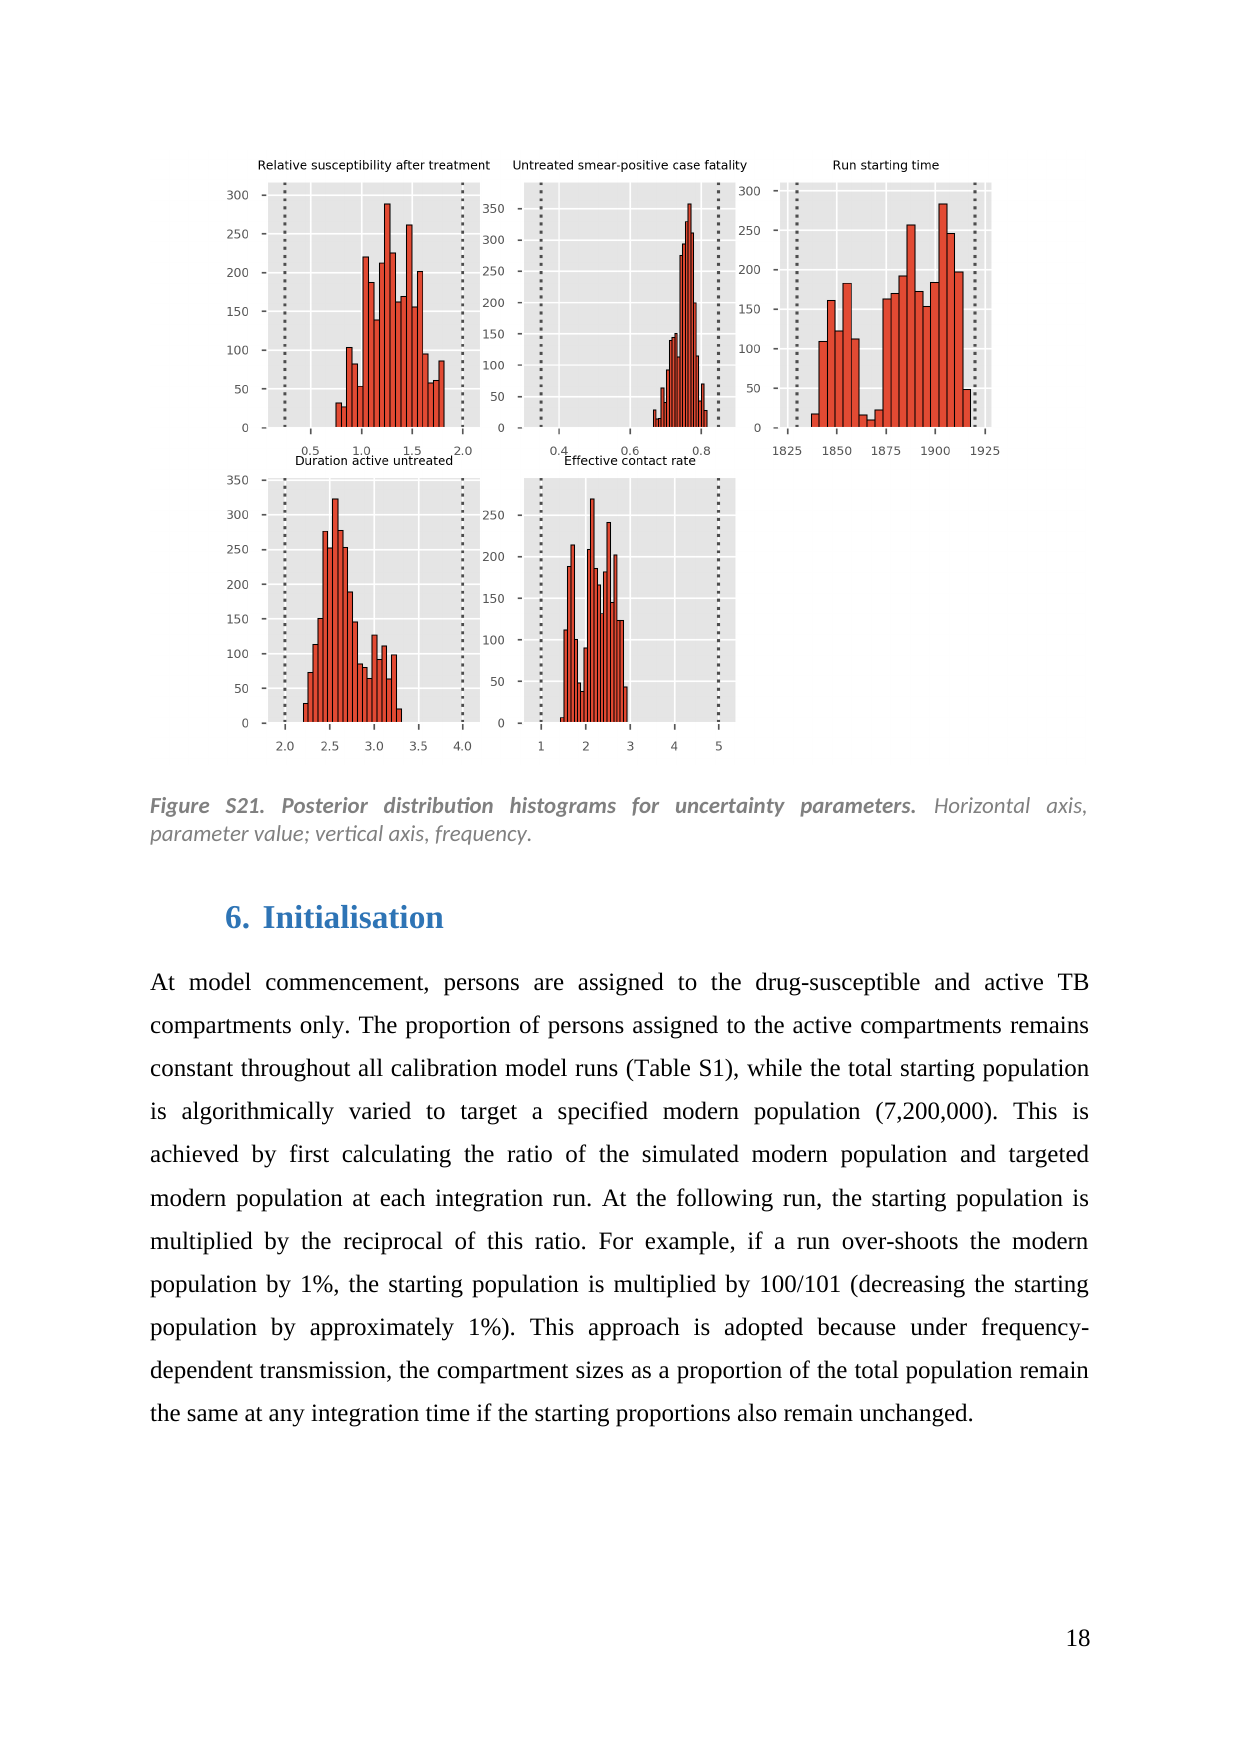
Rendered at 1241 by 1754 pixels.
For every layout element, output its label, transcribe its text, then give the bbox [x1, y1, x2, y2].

subtitle Figure S21. Posterior distribution histograms for uncertainty parameters. Horizontal axis, parameter value; vertical axis, frequency. [150, 791, 1090, 847]
text At model commencement, persons are assigned to the drug-susceptible and active TB compartments only. The proportion of persons assigned to the active compartments remains constant throughout all calibration model runs (Table S1), while the total starting population is algorithmically varied to target a specified modern population (7,200,000). This is achieved by first calculating the ratio of the simulated modern population and targeted modern population at each integration run. At the following run, the starting population is multiplied by the reciprocal of this ratio. For example, if a run over-shoots the modern population by 1%, the starting population is multiplied by 100/101 (decreasing the starting population by approximately 1%). This approach is adopted because under frequency-dependent transmission, the compartment sizes as a proportion of the total population remain the same at any integration time if the starting proportions also remain unchanged. [150, 967, 1090, 1427]
picture [150, 150, 1086, 765]
subtitle Initialisation [225, 897, 1090, 935]
